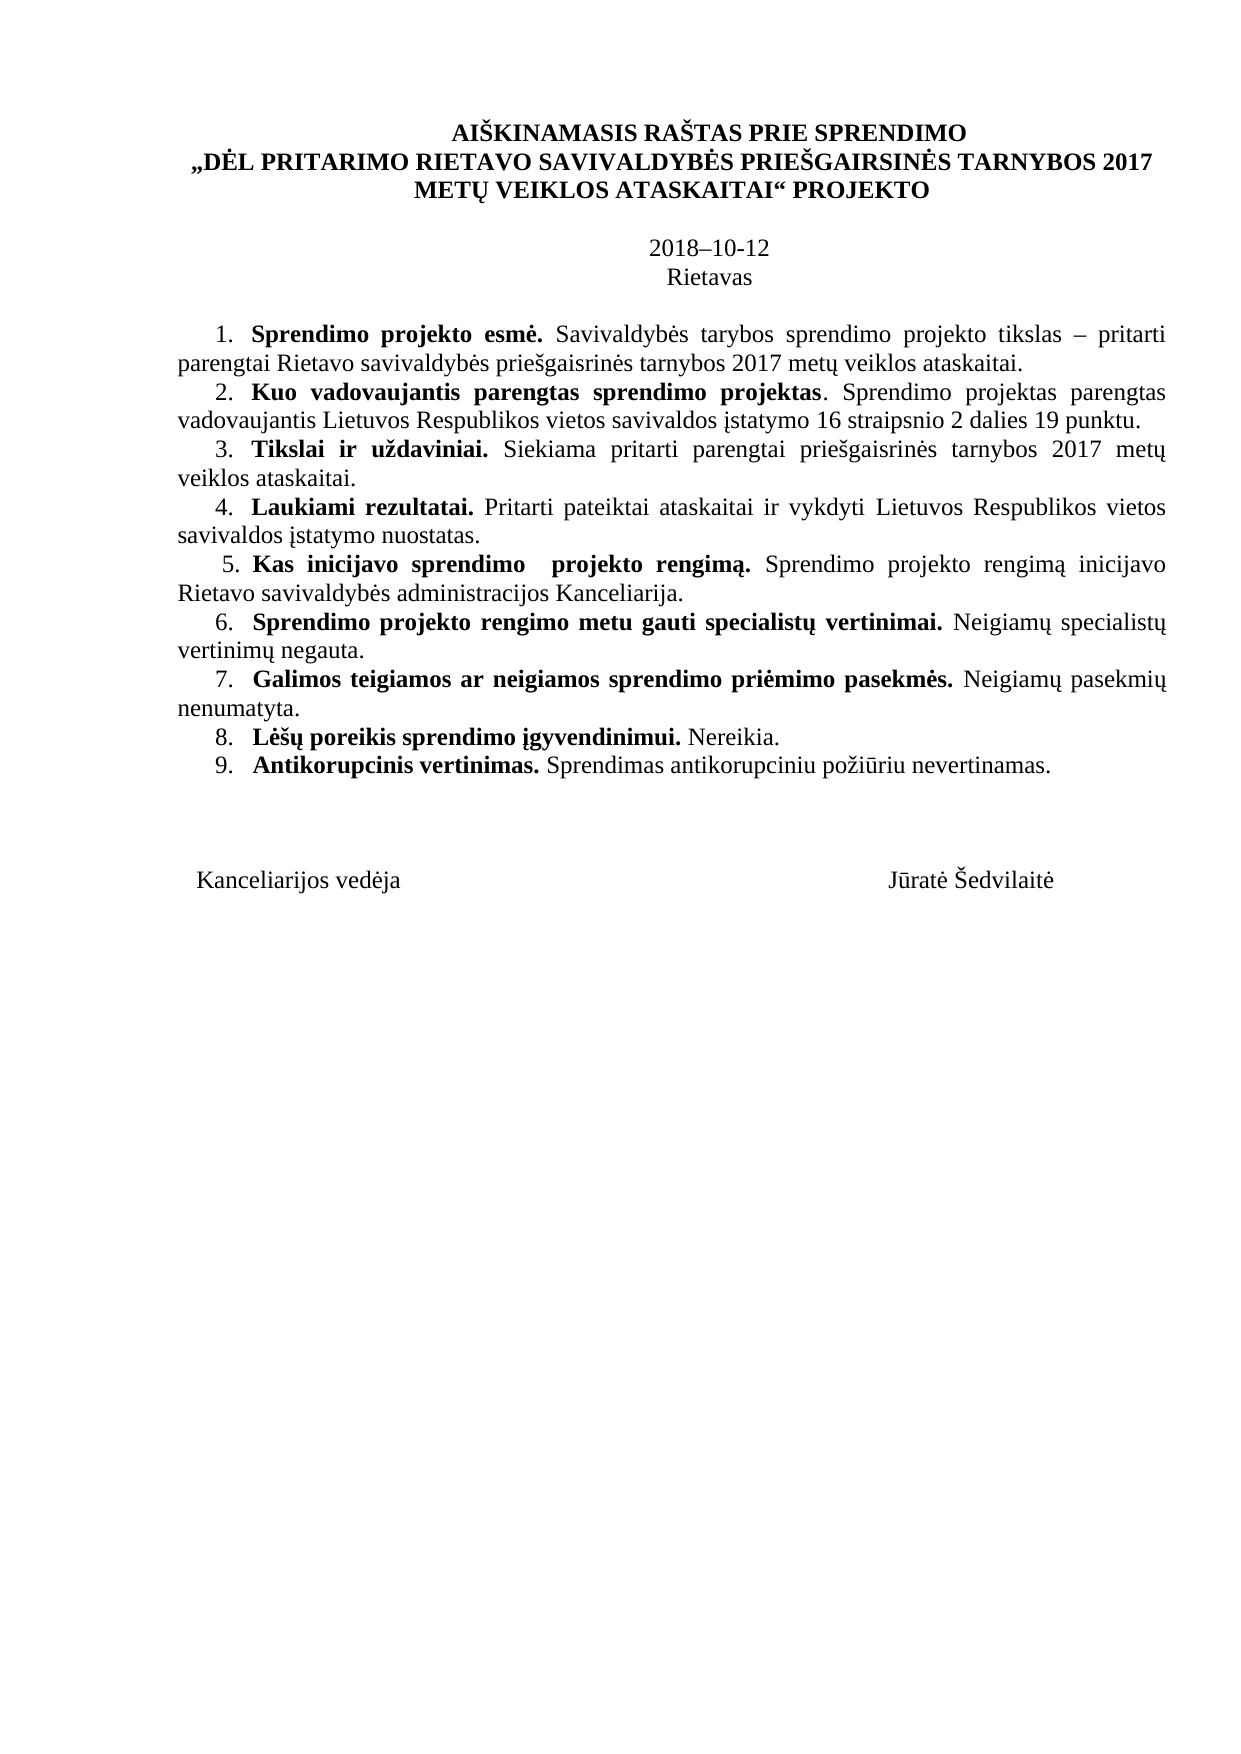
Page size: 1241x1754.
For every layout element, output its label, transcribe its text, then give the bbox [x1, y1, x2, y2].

text Rietavas [177, 262, 1166, 291]
list Laukiami rezultatai. Pritarti pateiktai ataskaitai ir vykdyti Lietuvos Respublikos vietos savivaldos įstatymo nuostatas. [177, 492, 1166, 549]
list Kas inicijavo sprendimo projekto rengimą. Sprendimo projekto rengimą inicijavo Rietavo savivaldybės administracijos Kanceliarija. [177, 549, 1166, 607]
text Kanceliarijos vedėja Jūratė Šedvilaitė [177, 866, 1166, 923]
list Antikorupcinis vertinimas. Sprendimas antikorupciniu požiūriu nevertinamas. [215, 751, 1166, 779]
list Galimos teigiamos ar neigiamos sprendimo priėmimo pasekmės. Neigiamų pasekmių nenumatyta. [177, 664, 1166, 722]
list Lėšų poreikis sprendimo įgyvendinimui. Nereikia. [215, 722, 1166, 751]
text 2018–10-12 [177, 233, 1166, 262]
list Tikslai ir uždaviniai. Siekiama pritarti parengtai priešgaisrinės tarnybos 2017 metų veiklos ataskaitai. [177, 434, 1166, 492]
list Sprendimo projekto rengimo metu gauti specialistų vertinimai. Neigiamų specialistų vertinimų negauta. [177, 607, 1166, 664]
text „DĖL PRITARIMO RIETAVO SAVIVALDYBĖS PRIEŠGAIRSINĖS TARNYBOS 2017 METŲ VEIKLOS ATASKAITAI“ PROJEKTO [177, 147, 1166, 204]
text AIŠKINAMASIS RAŠTAS PRIE SPRENDIMO [177, 118, 1166, 147]
list Sprendimo projekto esmė. Savivaldybės tarybos sprendimo projekto tikslas – pritarti parengtai Rietavo savivaldybės priešgaisrinės tarnybos 2017 metų veiklos ataskaitai. [177, 319, 1166, 377]
list Kuo vadovaujantis parengtas sprendimo projektas. Sprendimo projektas parengtas vadovaujantis Lietuvos Respublikos vietos savivaldos įstatymo 16 straipsnio 2 dalies 19 punktu. [177, 377, 1166, 434]
